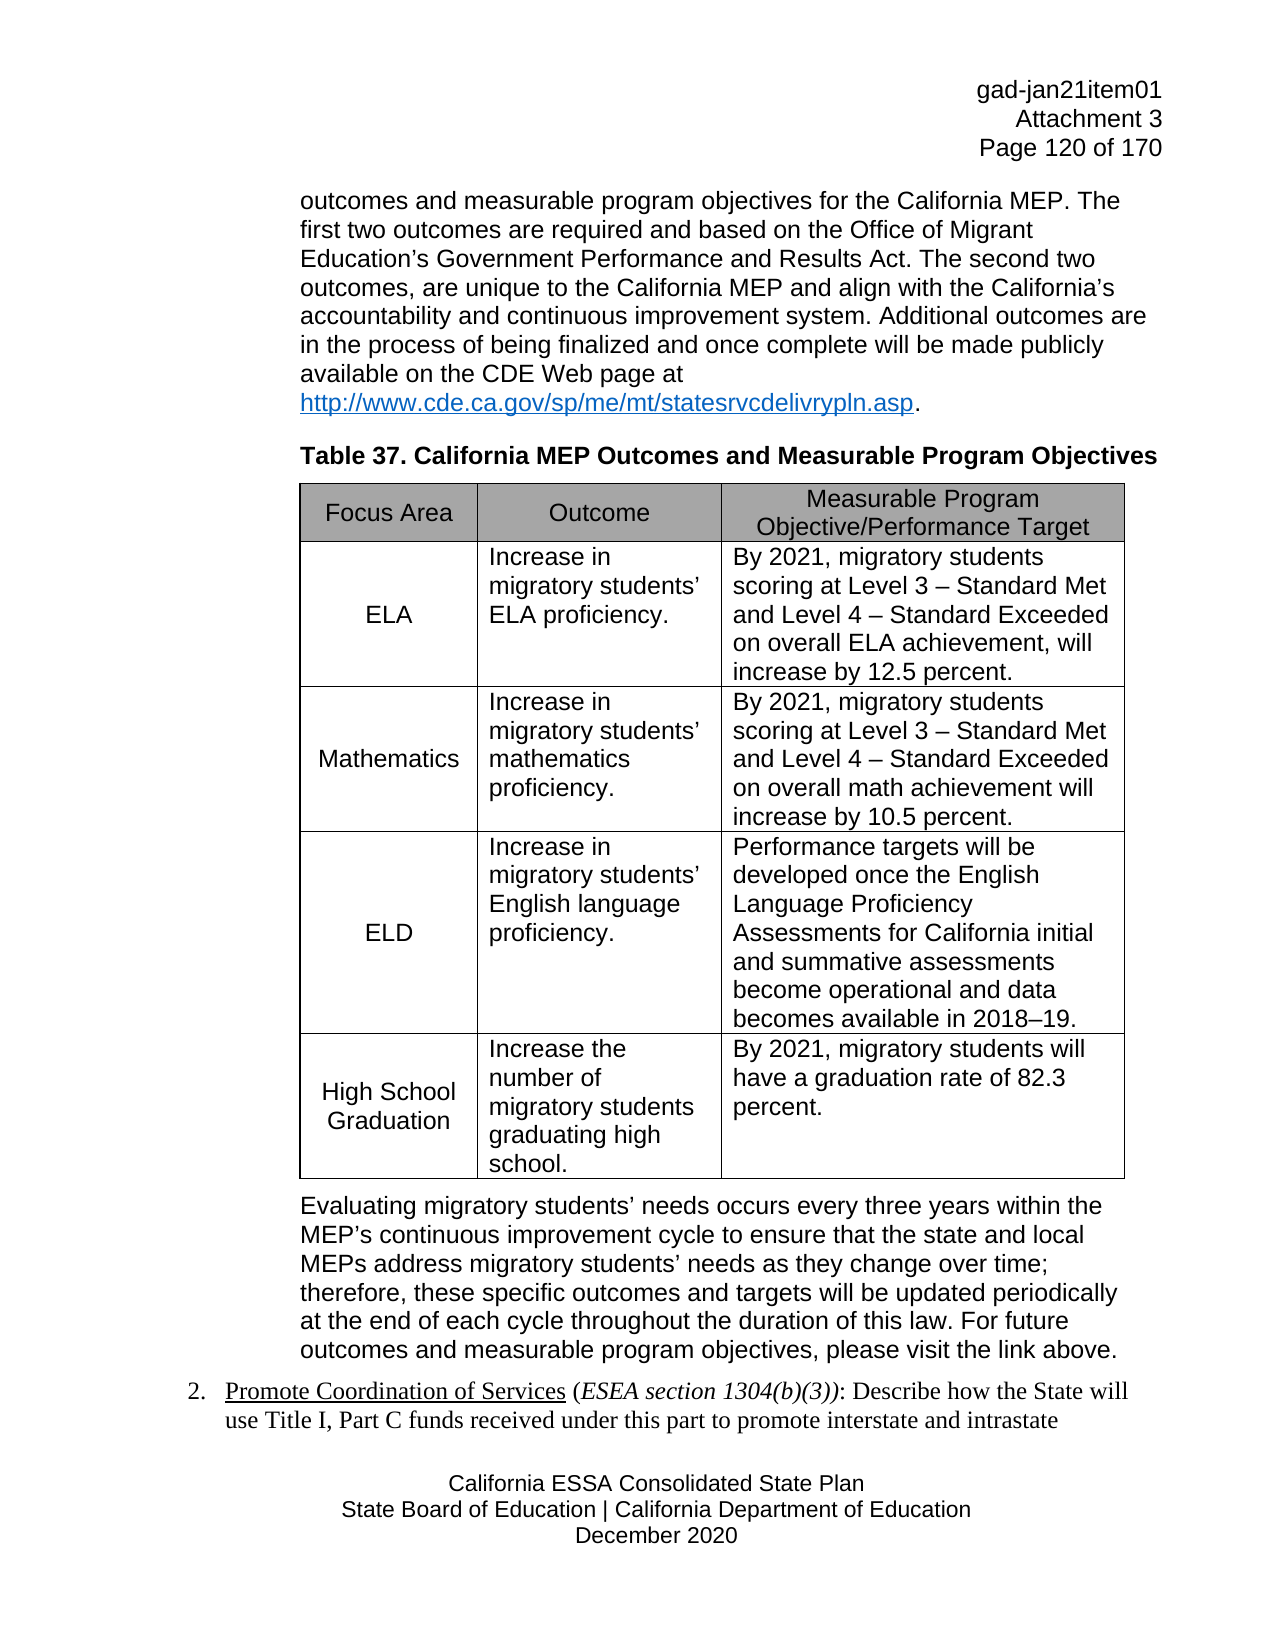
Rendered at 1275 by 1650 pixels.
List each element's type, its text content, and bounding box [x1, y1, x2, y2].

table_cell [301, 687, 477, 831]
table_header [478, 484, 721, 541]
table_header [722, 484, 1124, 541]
text Table 37. California MEP Outcomes and Measurable Program Objectives [300, 441, 1162, 470]
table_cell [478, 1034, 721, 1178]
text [300, 186, 1162, 416]
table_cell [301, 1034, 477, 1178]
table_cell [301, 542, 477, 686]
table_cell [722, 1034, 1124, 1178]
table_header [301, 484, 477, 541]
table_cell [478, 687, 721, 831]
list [187, 1376, 1162, 1434]
text Evaluating migratory students’ needs occurs every three years within the MEP’s continuous improvement cycle to ensure that the state and local MEPs address migratory students’ needs as they change over time; therefore, these specific outcomes and targets will be updated periodically at the end of each cycle throughout the duration of this law. For future outcomes and measurable program objectives, please visit the link above. [300, 1191, 1143, 1364]
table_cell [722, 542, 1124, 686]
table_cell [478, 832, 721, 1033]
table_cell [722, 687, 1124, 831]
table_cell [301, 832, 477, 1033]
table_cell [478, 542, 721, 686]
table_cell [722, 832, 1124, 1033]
